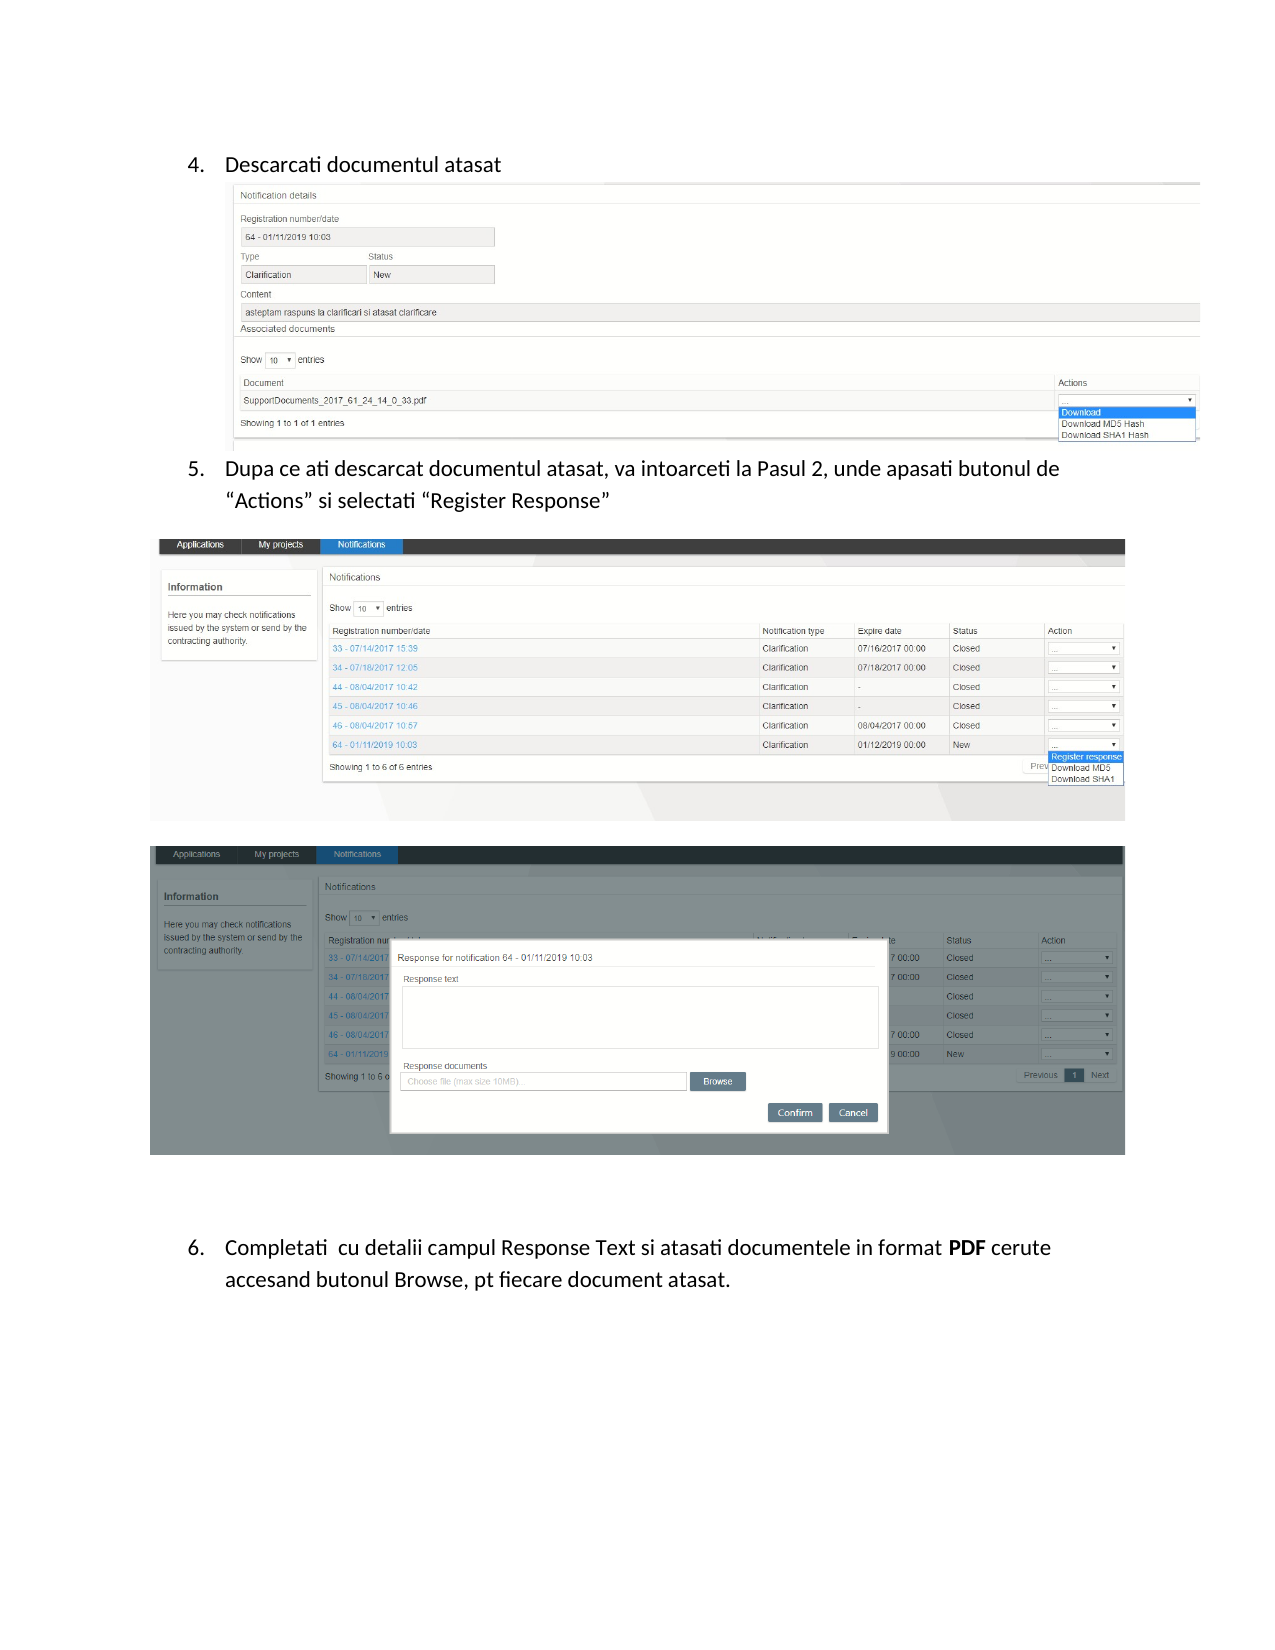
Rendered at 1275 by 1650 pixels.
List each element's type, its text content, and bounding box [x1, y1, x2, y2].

list Dupa ce ati descarcat documentul atasat, va intoarceti la Pasul 2, unde apasati butonul de “Actions” si selectati “Register Response” [187, 454, 1125, 514]
picture [225, 182, 1200, 451]
list Completati cu detalii campul Response Text si atasati documentele in format PDF cerute accesand butonul Browse, pt fiecare document atasat. [187, 1233, 1125, 1293]
picture [150, 846, 1125, 1155]
picture [150, 539, 1125, 821]
